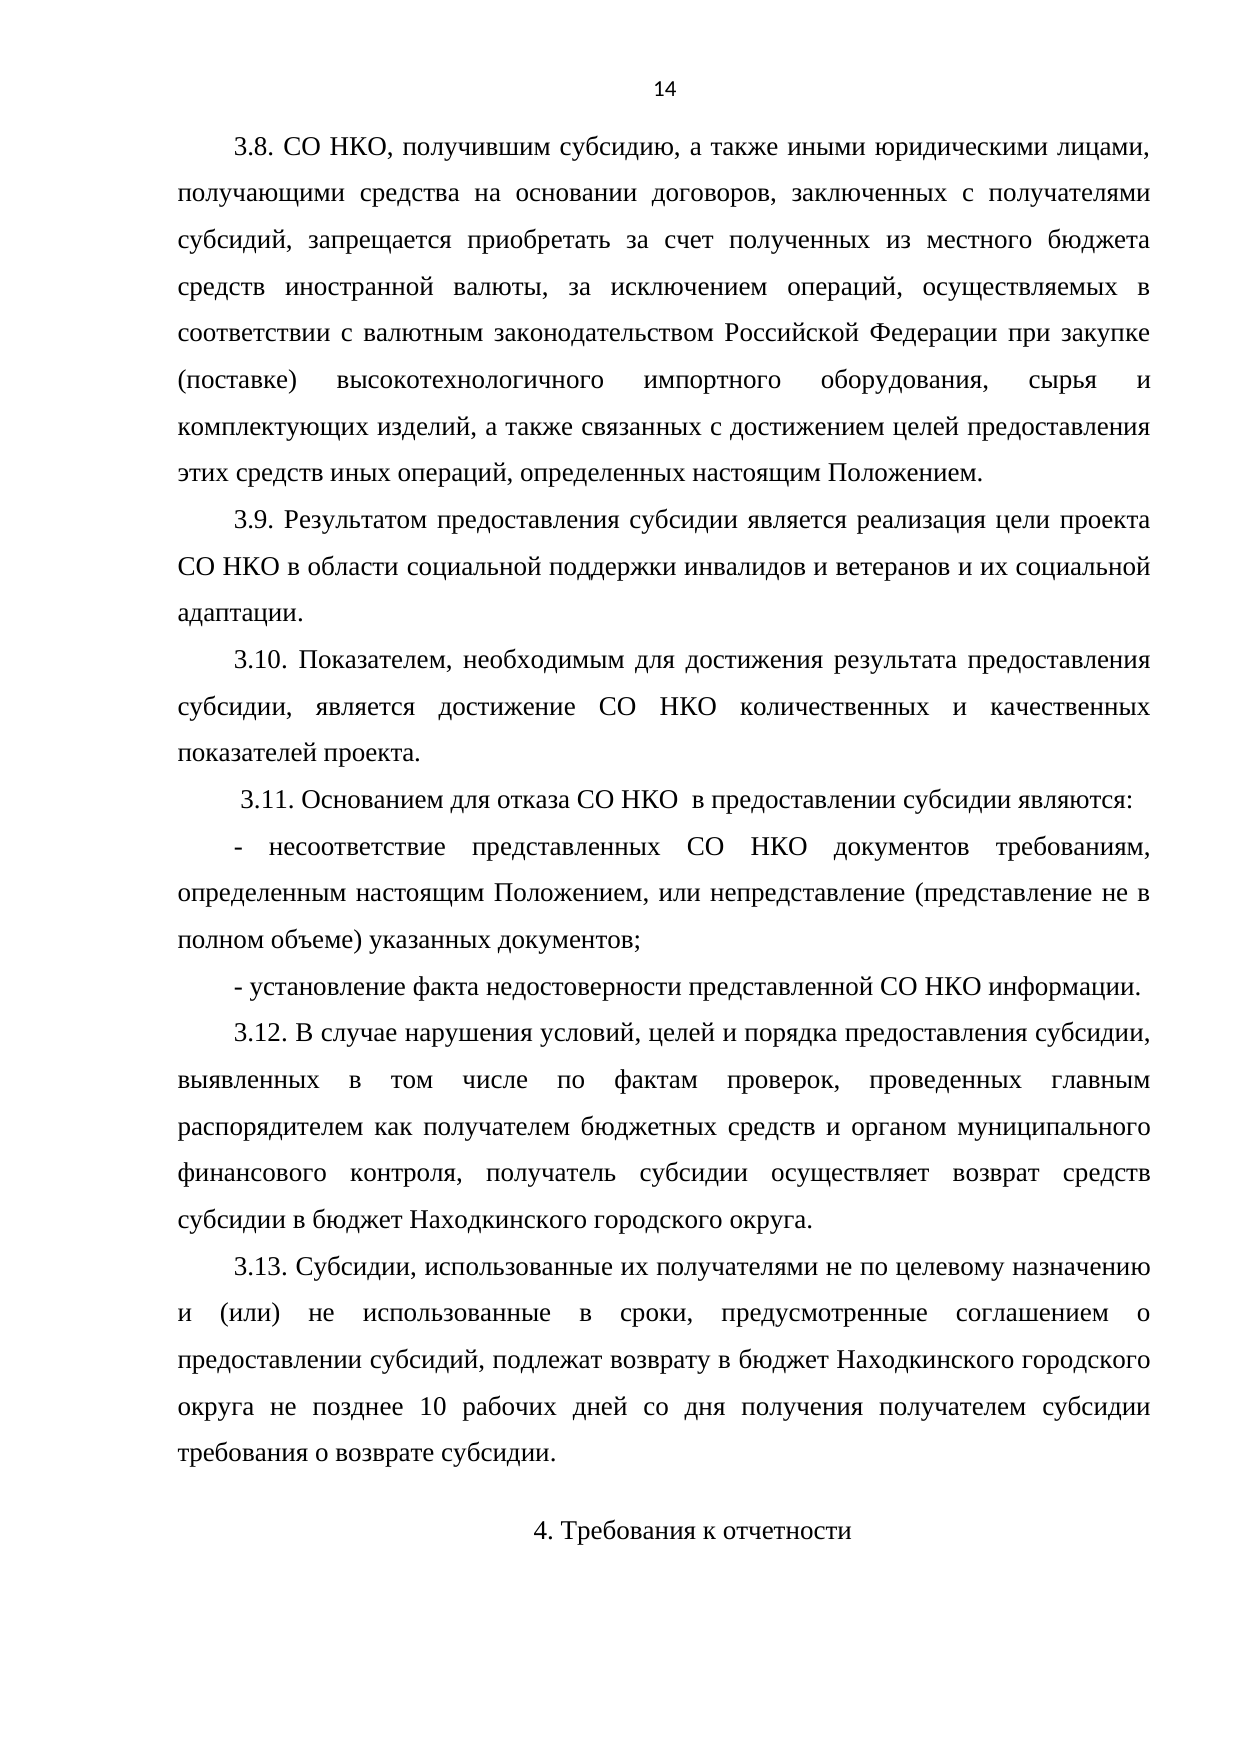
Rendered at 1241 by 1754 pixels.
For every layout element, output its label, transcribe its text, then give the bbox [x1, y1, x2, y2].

text - установление факта недостоверности представленной СО НКО информации. [177, 970, 1152, 1001]
text 3.8. СО НКО, получившим субсидию, а также иными юридическими лицами, получающими средства на основании договоров, заключенных с получателями субсидий, запрещается приобретать за счет полученных из местного бюджета средств иностранной валюты, за исключением операций, осуществляемых в соответствии с валютным законодательством Российской Федерации при закупке (поставке) высокотехнологичного импортного оборудования, сырья и комплектующих изделий, а также связанных с достижением целей предоставления этих средств иных операций, определенных настоящим Положением. [177, 130, 1152, 488]
text 3.9. Результатом предоставления субсидии является реализация цели проекта СО НКО в области социальной поддержки инвалидов и ветеранов и их социальной адаптации. [177, 503, 1152, 628]
text - несоответствие представленных СО НКО документов требованиям, определенным настоящим Положением, или непредставление (представление не в полном объеме) указанных документов; [177, 830, 1152, 954]
text 3.13. Субсидии, использованные их получателями не по целевому назначению и (или) не использованные в сроки, предусмотренные соглашением о предоставлении субсидий, подлежат возврату в бюджет Находкинского городского округа не позднее 10 рабочих дней со дня получения получателем субсидии требования о возврате субсидии. [177, 1250, 1152, 1468]
text 4. Требования к отчетности [177, 1514, 1152, 1545]
text 3.10. Показателем, необходимым для достижения результата предоставления субсидии, является достижение СО НКО количественных и качественных показателей проекта. [177, 643, 1152, 768]
text 3.11. Основанием для отказа СО НКО в предоставлении субсидии являются: [177, 783, 1152, 814]
text 3.12. В случае нарушения условий, целей и порядка предоставления субсидии, выявленных в том числе по фактам проверок, проведенных главным распорядителем как получателем бюджетных средств и органом муниципального финансового контроля, получатель субсидии осуществляет возврат средств субсидии в бюджет Находкинского городского округа. [177, 1016, 1152, 1234]
